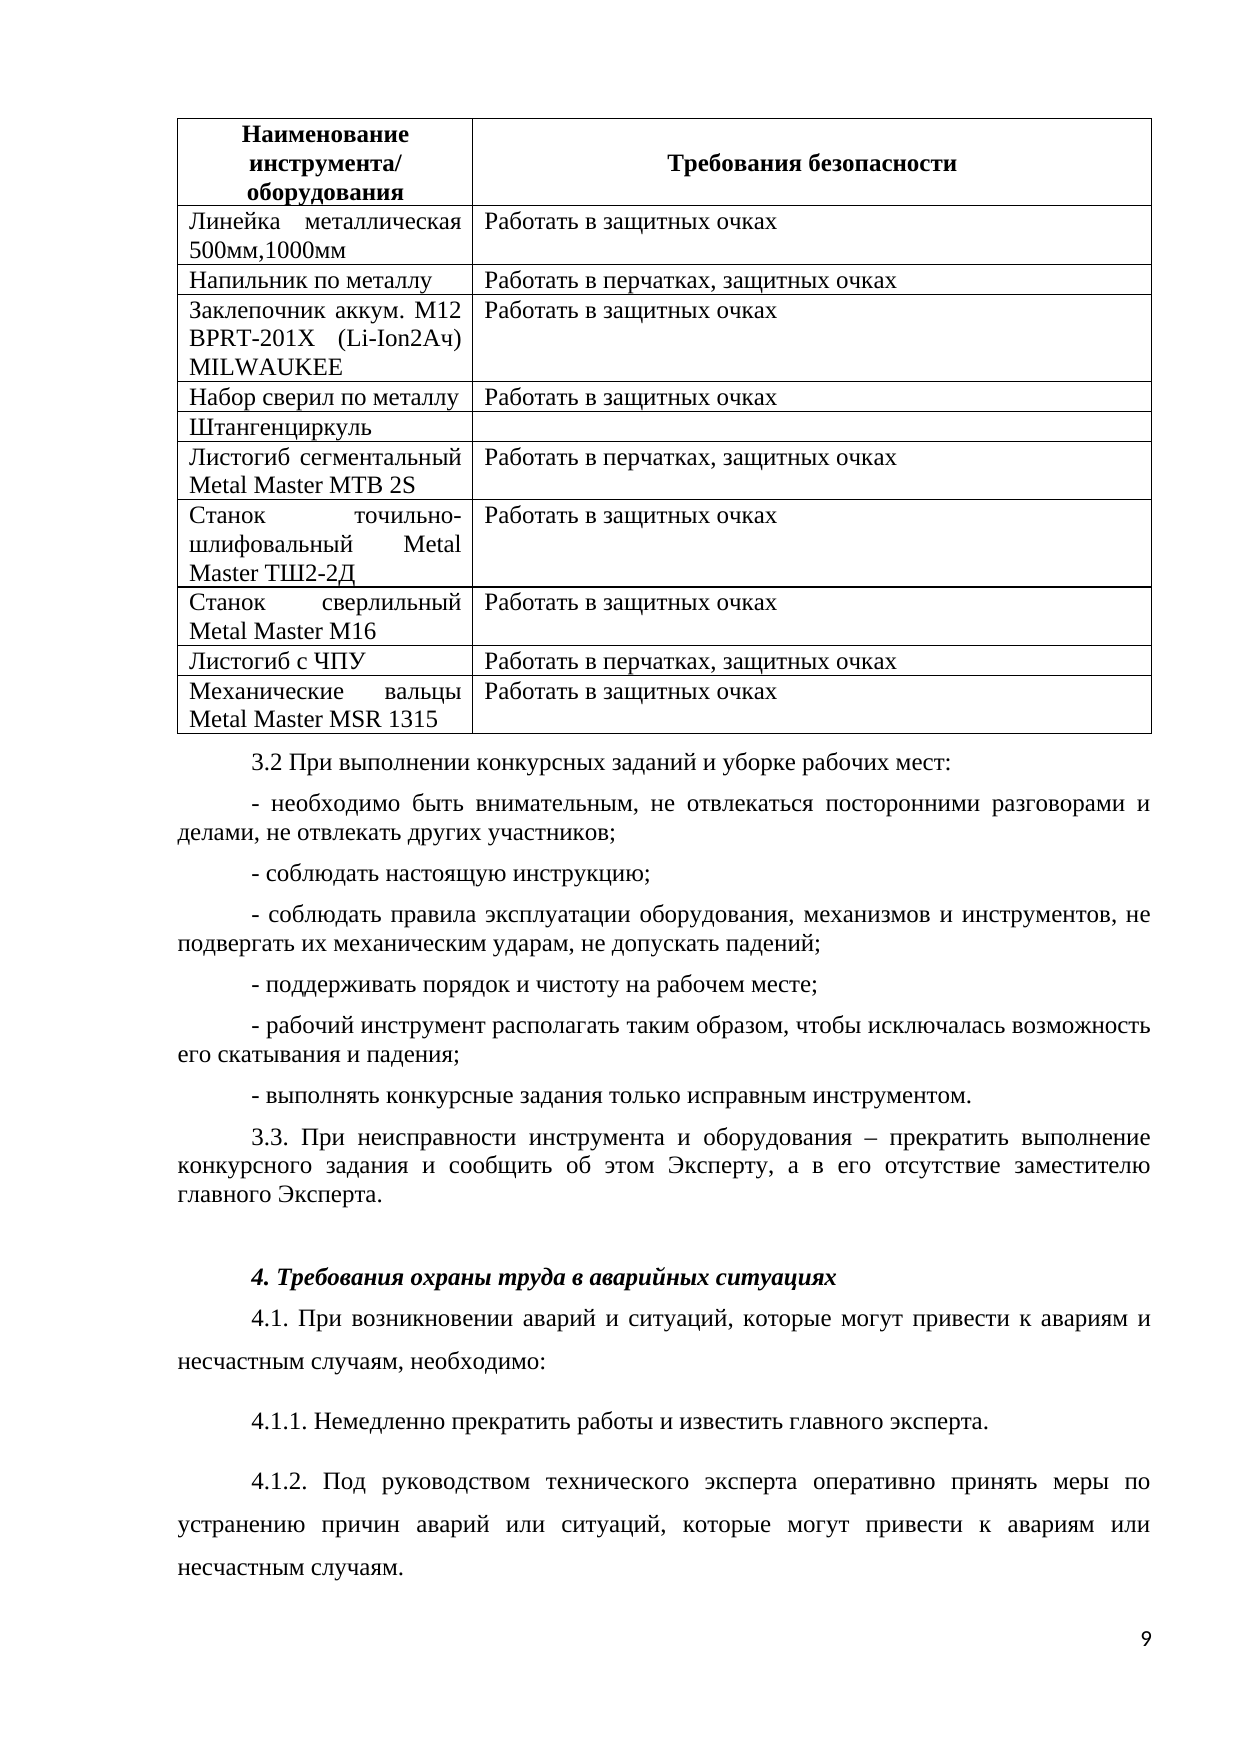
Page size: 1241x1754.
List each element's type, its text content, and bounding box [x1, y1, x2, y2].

table_cell Работать в защитных очках [473, 588, 1151, 645]
table_cell Листогиб сегментальный Metal Master MTB 2S [178, 442, 472, 499]
table_cell Работать в защитных очках [473, 295, 1151, 381]
table_cell [473, 412, 1151, 441]
table_cell Штангенциркуль [178, 412, 472, 441]
table_cell Напильник по металлу [178, 265, 472, 294]
text - соблюдать настоящую инструкцию; [177, 858, 1152, 887]
table_cell Линейка металлическая 500мм,1000мм [178, 206, 472, 264]
text - необходимо быть внимательным, не отвлекаться посторонними разговорами и делами, не отвлекать других участников; [177, 788, 1152, 846]
table_cell Работать в защитных очках [473, 382, 1151, 411]
table_cell Работать в защитных очках [473, 676, 1151, 733]
table_header Требования безопасности [473, 119, 1151, 205]
text 4.1. При возникновении аварий и ситуаций, которые могут привести к авариям и несчастным случаям, необходимо: [177, 1303, 1152, 1375]
table_cell Работать в перчатках, защитных очках [473, 442, 1151, 499]
table_header Наименование инструмента/ оборудования [178, 119, 472, 205]
table_cell Станок сверлильный Metal Master M16 [178, 588, 472, 645]
text 4.1.1. Немедленно прекратить работы и известить главного эксперта. [177, 1406, 1152, 1435]
table_cell Работать в перчатках, защитных очках [473, 265, 1151, 294]
table_cell Механические вальцы Metal Master MSR 1315 [178, 676, 472, 733]
table_cell Работать в защитных очках [473, 206, 1151, 264]
text 4. Требования охраны труда в аварийных ситуациях [177, 1262, 1152, 1291]
table_cell Заклепочник аккум. M12 BPRT-201X (Li-Ion2Ач) MILWAUKEE [178, 295, 472, 381]
text - рабочий инструмент располагать таким образом, чтобы исключалась возможность его скатывания и падения; [177, 1011, 1152, 1068]
table_cell Работать в защитных очках [473, 500, 1151, 586]
table_cell Листогиб с ЧПУ [178, 646, 472, 675]
text 3.2 При выполнении конкурсных заданий и уборке рабочих мест: [177, 747, 1152, 776]
table_cell Набор сверил по металлу [178, 382, 472, 411]
table_cell Станок точильно-шлифовальный Metal Master ТШ2-2Д [178, 500, 472, 586]
text 4.1.2. Под руководством технического эксперта оперативно принять меры по устранению причин аварий или ситуаций, которые могут привести к авариям или несчастным случаям. [177, 1466, 1152, 1581]
text - соблюдать правила эксплуатации оборудования, механизмов и инструментов, не подвергать их механическим ударам, не допускать падений; [177, 899, 1152, 957]
text 3.3. При неисправности инструмента и оборудования – прекратить выполнение конкурсного задания и сообщить об этом Эксперту, а в его отсутствие заместителю главного Эксперта. [177, 1122, 1152, 1208]
text - поддерживать порядок и чистоту на рабочем месте; [177, 969, 1152, 998]
table_cell Работать в перчатках, защитных очках [473, 646, 1151, 675]
text - выполнять конкурсные задания только исправным инструментом. [177, 1081, 1152, 1109]
